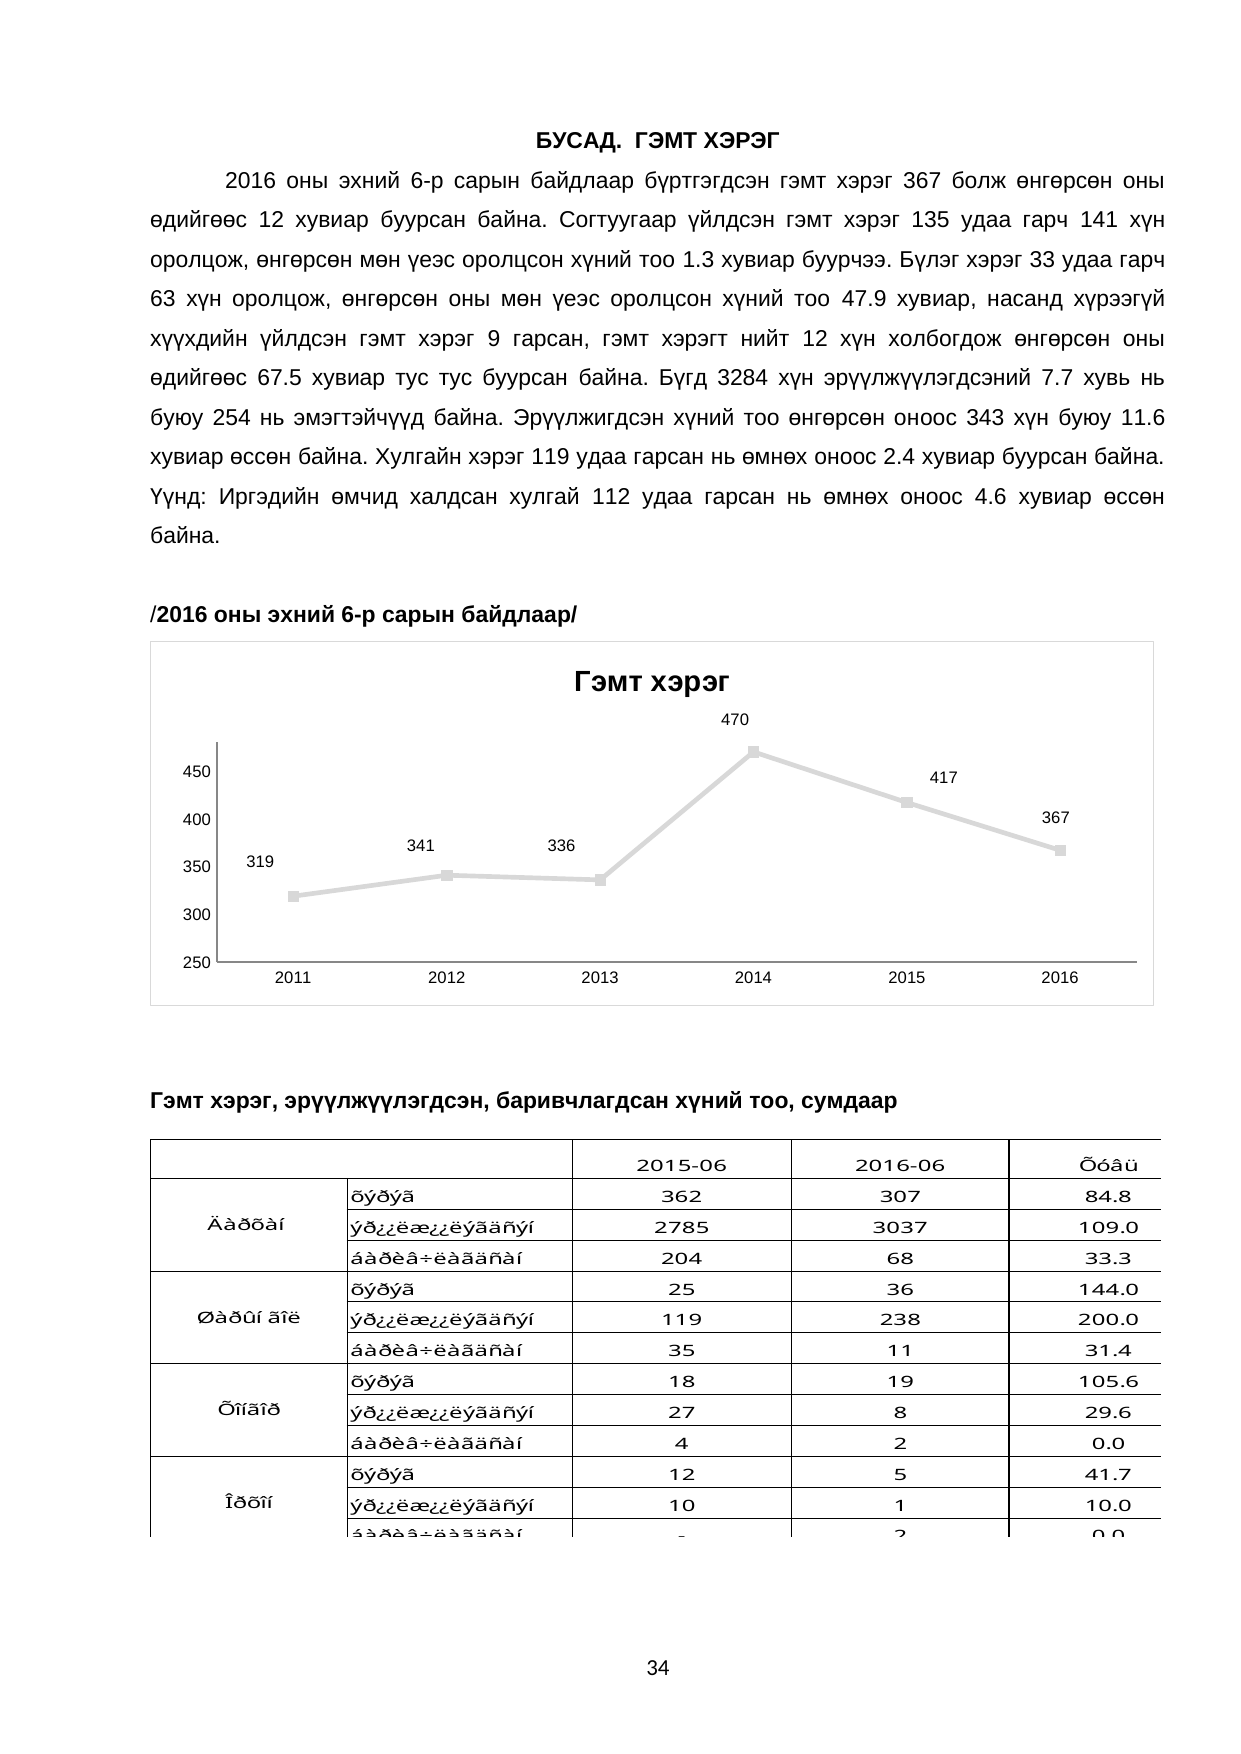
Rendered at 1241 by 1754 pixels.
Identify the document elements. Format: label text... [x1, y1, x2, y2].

text /2016 оны эхний 6-р сарын байдлаар/ [150, 601, 1165, 627]
text 2016 оны эхний 6-р сарын байдлаар бүртгэгдсэн гэмт хэрэг 367 болж өнгөрсөн оны өдийгөөс 12 хувиар буурсан байна. Согтуугаар үйлдсэн гэмт хэрэг 135 удаа гарч 141 хүн оролцож, өнгөрсөн мөн үеэс оролцсон хүний тоо 1.3 хувиар буурчээ. Бүлэг хэрэг 33 удаа гарч 63 хүн оролцож, өнгөрсөн оны мөн үеэс оролцсон хүний тоо 47.9 хувиар, насанд хүрээгүй хүүхдийн үйлдсэн гэмт хэрэг 9 гарсан, гэмт хэрэгт нийт 12 хүн холбогдож өнгөрсөн оны өдийгөөс 67.5 хувиар тус тус буурсан байна. Бүгд 3284 хүн эрүүлжүүлэгдсэний 7.7 хувь нь буюу 254 нь эмэгтэйчүүд байна. Эрүүлжигдсэн хүний тоо өнгөрсөн оноос 343 хүн буюу 11.6 хувиар өссөн байна. Хулгайн хэрэг 119 удаа гарсан нь өмнөх оноос 2.4 хувиар буурсан байна. Үүнд: Иргэдийн өмчид халдсан хулгай 112 удаа гарсан нь өмнөх оноос 4.6 хувиар өссөн байна. [150, 167, 1165, 548]
text бусад. гэмт хэрэг [150, 127, 1165, 154]
text Гэмт хэрэг, эрүүлжүүлэгдсэн, баривчлагдсан хүний тоо, сумдаар [150, 1087, 1165, 1113]
